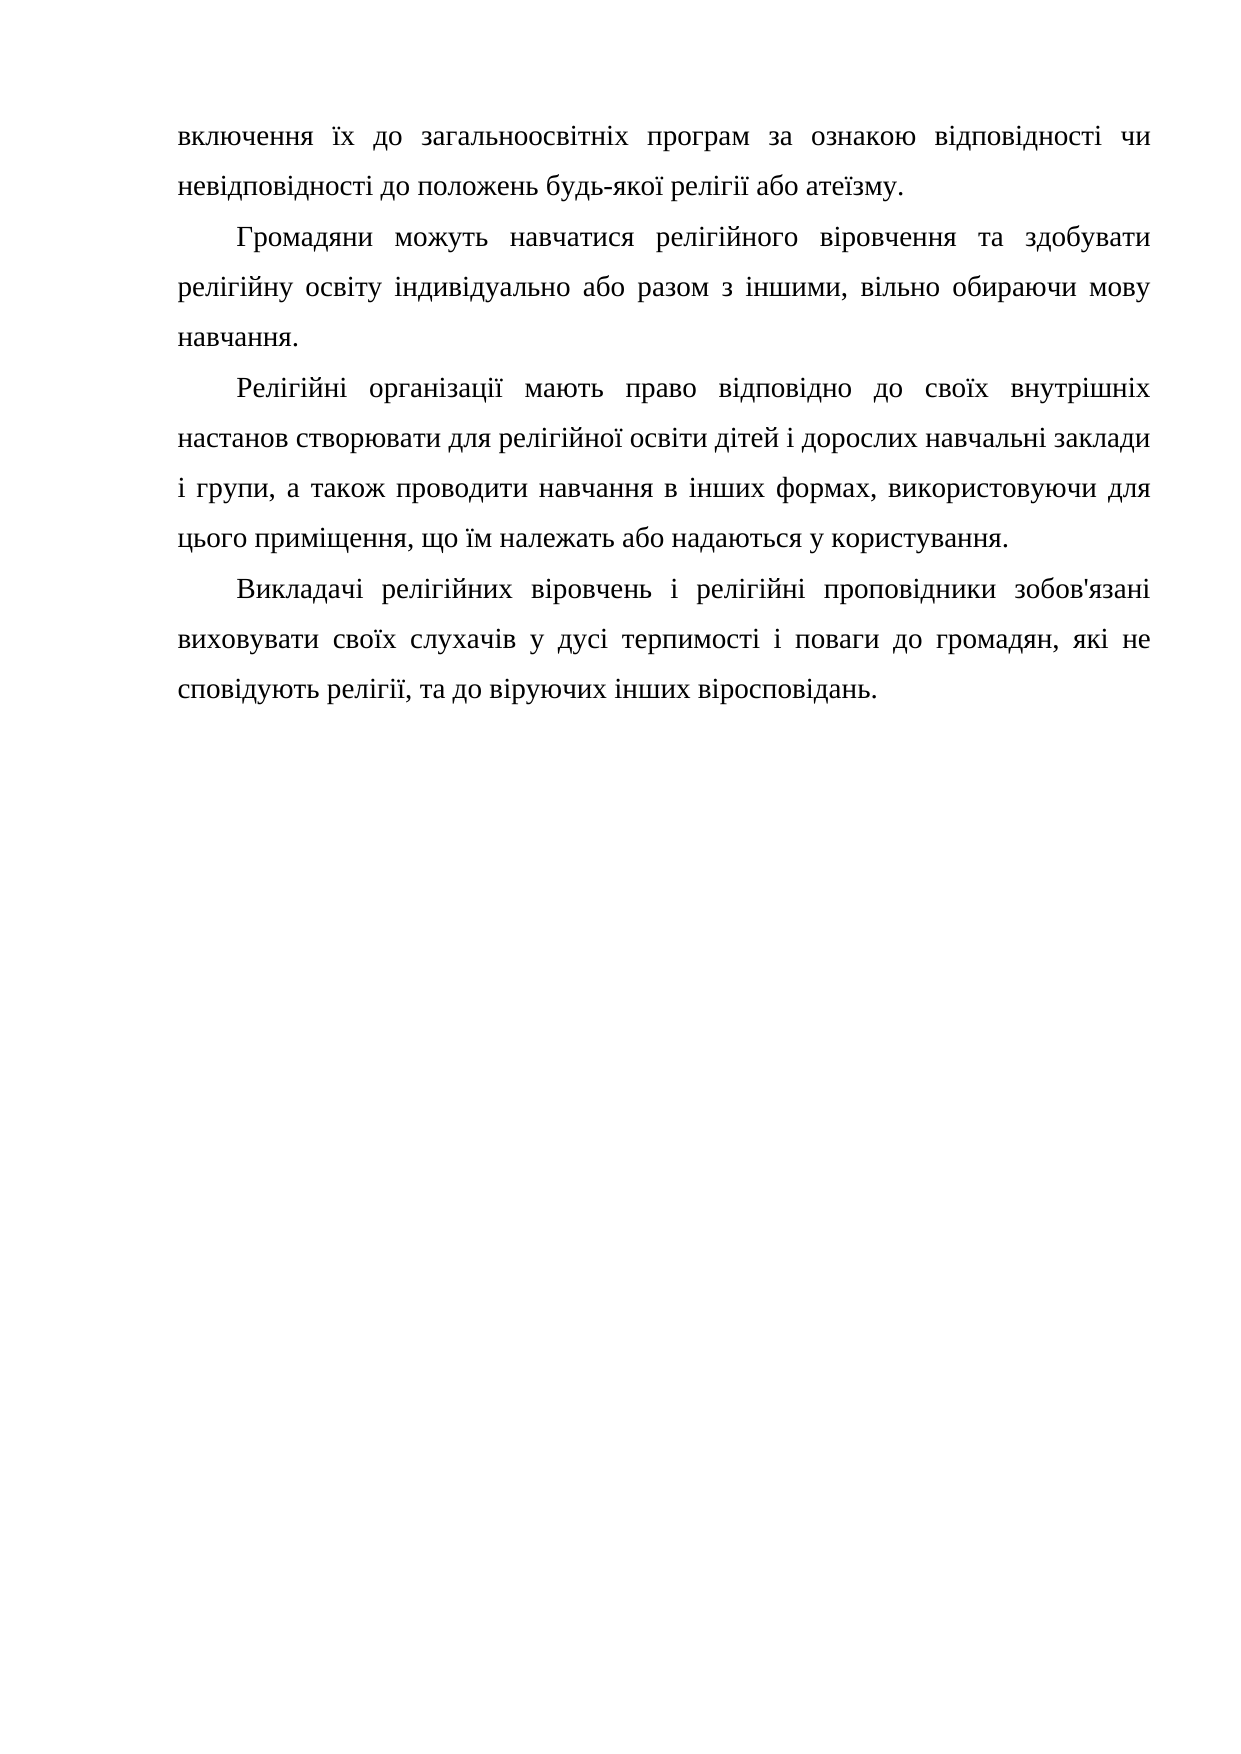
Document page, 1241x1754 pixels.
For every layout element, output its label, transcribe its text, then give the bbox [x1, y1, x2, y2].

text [177, 118, 1152, 202]
text Громадяни можуть навчатися релігійного віровчення та здобувати релігійну освіту індивідуально або разом з іншими, вільно обираючи мову навчання. [177, 219, 1152, 353]
text Релігійні організації мають право відповідно до своїх внутрішніх настанов створювати для релігійної освіти дітей і дорослих навчальні заклади і групи, а також проводити навчання в інших формах, використовуючи для цього приміщення, що їм належать або надаються у користування. [177, 370, 1152, 554]
text Викладачі релігійних віровчень і релігійні проповідники зобов'язані виховувати своїх слухачів у дусі терпимості і поваги до громадян, які не сповідують релігії, та до віруючих інших віросповідань. [177, 571, 1152, 705]
